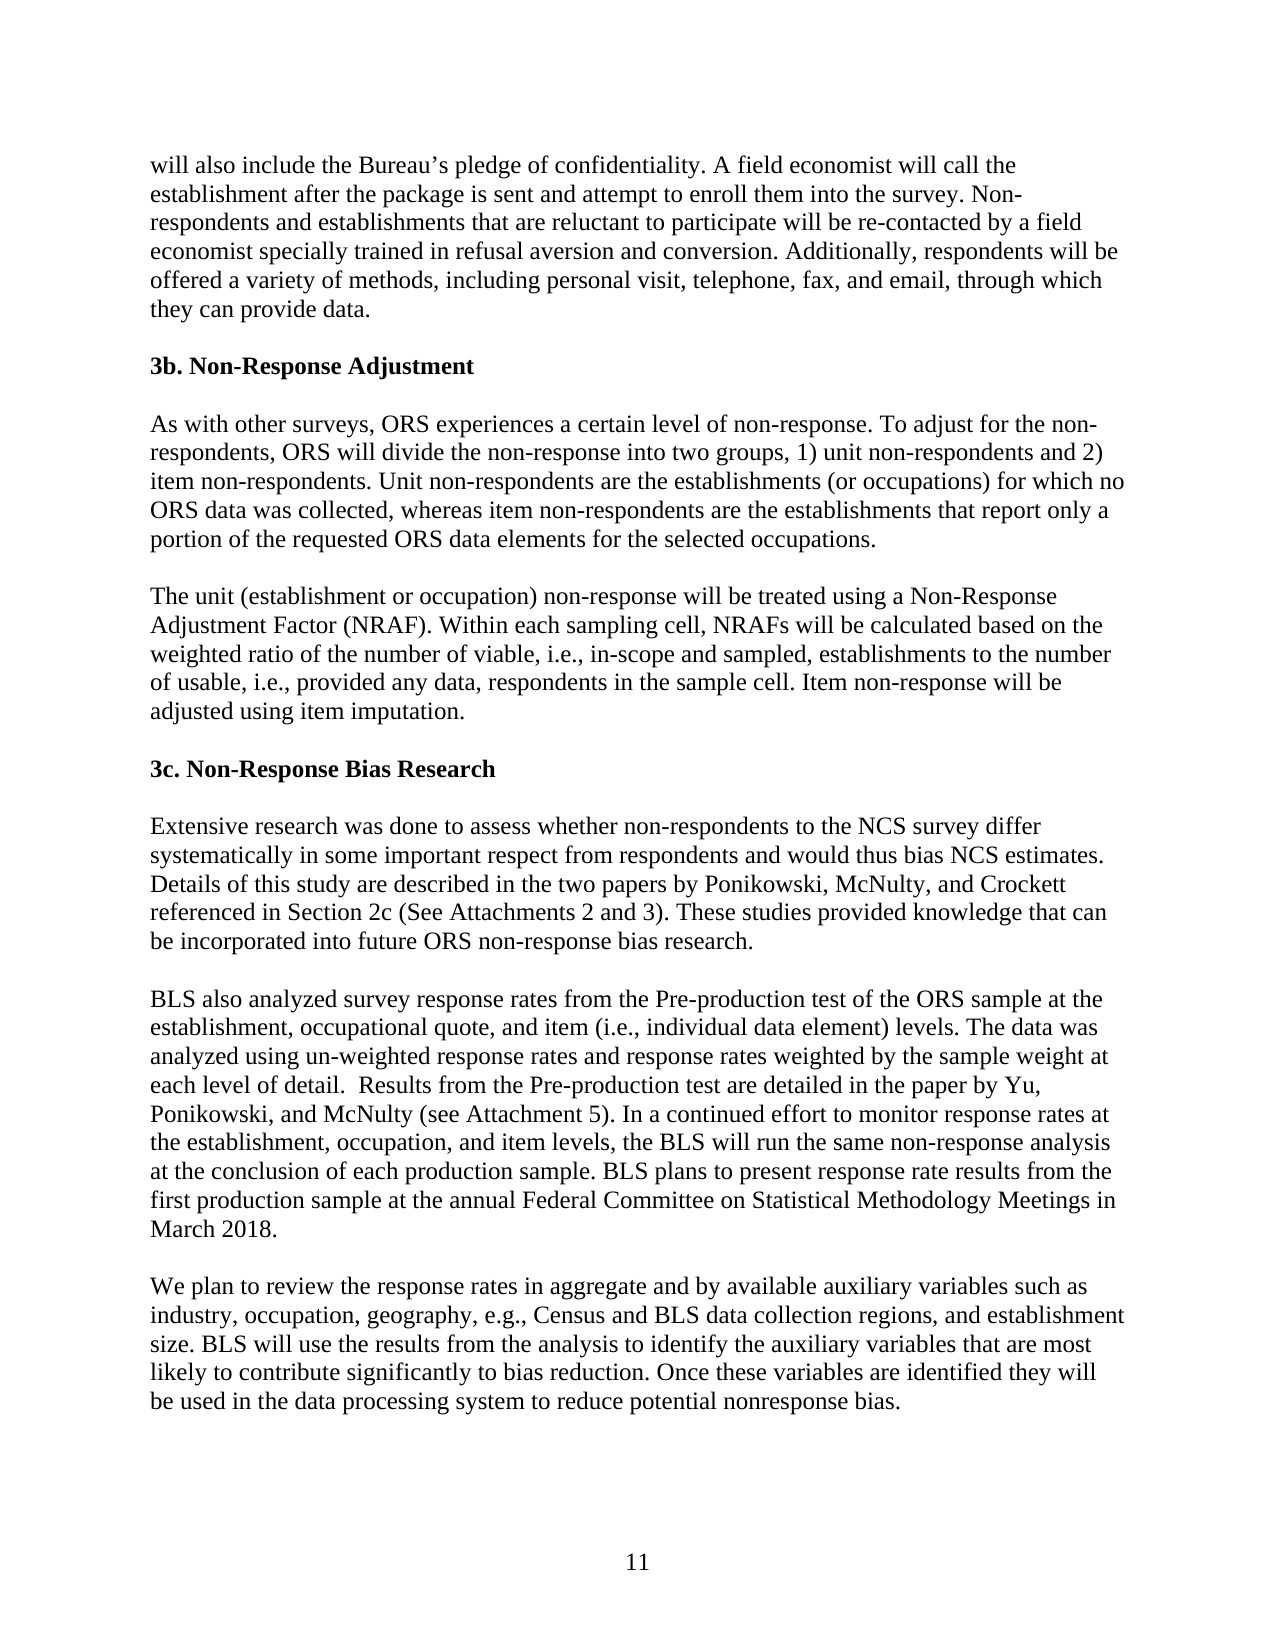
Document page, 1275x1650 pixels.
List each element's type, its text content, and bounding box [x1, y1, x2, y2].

text As with other surveys, ORS experiences a certain level of non-response. To adjust for the non-respondents, ORS will divide the non-response into two groups, 1) unit non-respondents and 2) item non-respondents. Unit non-respondents are the establishments (or occupations) for which no ORS data was collected, whereas item non-respondents are the establishments that report only a portion of the requested ORS data elements for the selected occupations. [150, 409, 1125, 552]
text The unit (establishment or occupation) non-response will be treated using a Non-Response Adjustment Factor (NRAF). Within each sampling cell, NRAFs will be calculated based on the weighted ratio of the number of viable, i.e., in-scope and sampled, establishments to the number of usable, i.e., provided any data, respondents in the sample cell. Item non-response will be adjusted using item imputation. [150, 581, 1125, 725]
text BLS also analyzed survey response rates from the Pre-production test of the ORS sample at the establishment, occupational quote, and item (i.e., individual data element) levels. The data was analyzed using un-weighted response rates and response rates weighted by the sample weight at each level of detail. Results from the Pre-production test are detailed in the paper by Yu, Ponikowski, and McNulty (see Attachment 5). In a continued effort to monitor response rates at the establishment, occupation, and item levels, the BLS will run the same non-response analysis at the conclusion of each production sample. BLS plans to present response rate results from the first production sample at the annual Federal Committee on Statistical Methodology Meetings in March 2018. [150, 984, 1125, 1242]
text We plan to review the response rates in aggregate and by available auxiliary variables such as industry, occupation, geography, e.g., Census and BLS data collection regions, and establishment size. BLS will use the results from the analysis to identify the auxiliary variables that are most likely to contribute significantly to bias reduction. Once these variables are identified they will be used in the data processing system to reduce potential nonresponse bias. [150, 1271, 1125, 1415]
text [150, 150, 1125, 322]
text Extensive research was done to assess whether non-respondents to the NCS survey differ systematically in some important respect from respondents and would thus bias NCS estimates. Details of this study are described in the two papers by Ponikowski, McNulty, and Crockett referenced in Section 2c (See Attachments 2 and 3). These studies provided knowledge that can be incorporated into future ORS non-response bias research. [150, 811, 1125, 955]
text 3b. Non-Response Adjustment [150, 351, 1125, 380]
text 3c. Non-Response Bias Research [150, 754, 1125, 782]
